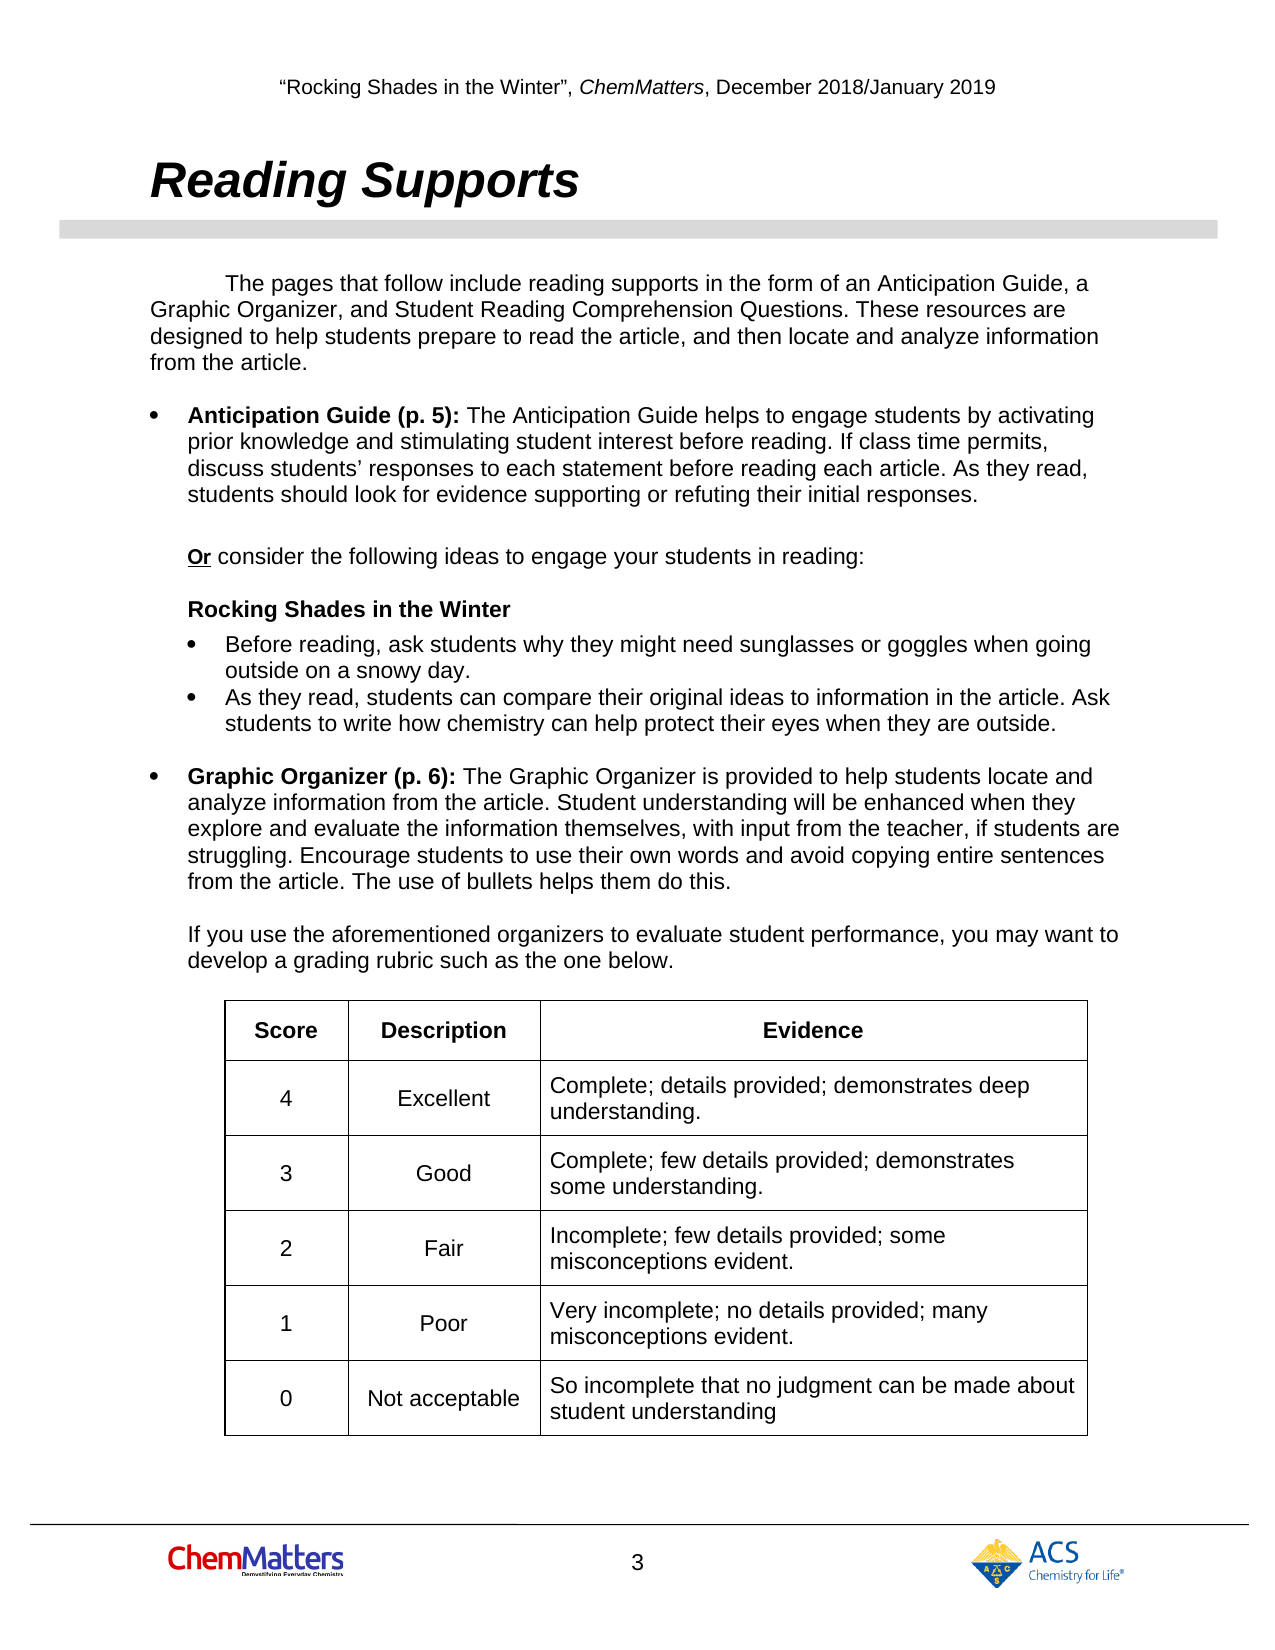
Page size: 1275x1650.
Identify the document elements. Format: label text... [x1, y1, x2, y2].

table_cell 3 [226, 1136, 348, 1210]
table_cell So incomplete that no judgment can be made about student understanding [541, 1361, 1087, 1435]
table_cell 1 [226, 1286, 348, 1360]
table_cell Very incomplete; no details provided; many misconceptions evident. [541, 1286, 1087, 1360]
table_header Score [226, 1001, 348, 1060]
table_cell 2 [226, 1211, 348, 1285]
table_cell 0 [226, 1361, 348, 1435]
list As they read, students can compare their original ideas to information in the article. Ask students to write how chemistry can help protect their eyes when they are outside. [187, 684, 1125, 736]
list Before reading, ask students why they might need sunglasses or goggles when going outside on a snowy day. [187, 631, 1125, 684]
list Anticipation Guide (p. 5): The Anticipation Guide helps to engage students by activating prior knowledge and stimulating student interest before reading. If class time permits, discuss students’ responses to each statement before reading each article. As they read, students should look for evidence supporting or refuting their initial responses. [150, 402, 1125, 507]
table_cell Excellent [349, 1061, 540, 1135]
table_cell Poor [349, 1286, 540, 1360]
text The pages that follow include reading supports in the form of an Anticipation Guide, a Graphic Organizer, and Student Reading Comprehension Questions. These resources are designed to help students prepare to read the article, and then locate and analyze information from the article. [150, 270, 1125, 375]
subtitle Reading Supports [150, 150, 1125, 207]
table_header Evidence [541, 1001, 1087, 1060]
list Graphic Organizer (p. 6): The Graphic Organizer is provided to help students locate and analyze information from the article. Student understanding will be enhanced when they explore and evaluate the information themselves, with input from the teacher, if students are struggling. Encourage students to use their own words and avoid copying entire sentences from the article. The use of bullets helps them do this. [150, 763, 1125, 894]
text Rocking Shades in the Winter [150, 596, 1125, 623]
table_cell Incomplete; few details provided; some misconceptions evident. [541, 1211, 1087, 1285]
text Or consider the following ideas to engage your students in reading: [187, 542, 1125, 570]
table_cell Not acceptable [349, 1361, 540, 1435]
table_cell Complete; details provided; demonstrates deep understanding. [541, 1061, 1087, 1135]
table_header Description [349, 1001, 540, 1060]
table_cell Good [349, 1136, 540, 1210]
table_cell 4 [226, 1061, 348, 1135]
table_cell Fair [349, 1211, 540, 1285]
table_cell Complete; few details provided; demonstrates some understanding. [541, 1136, 1087, 1210]
picture [168, 1544, 343, 1576]
list If you use the aforementioned organizers to evaluate student performance, you may want to develop a grading rubric such as the one below. [187, 921, 1125, 973]
